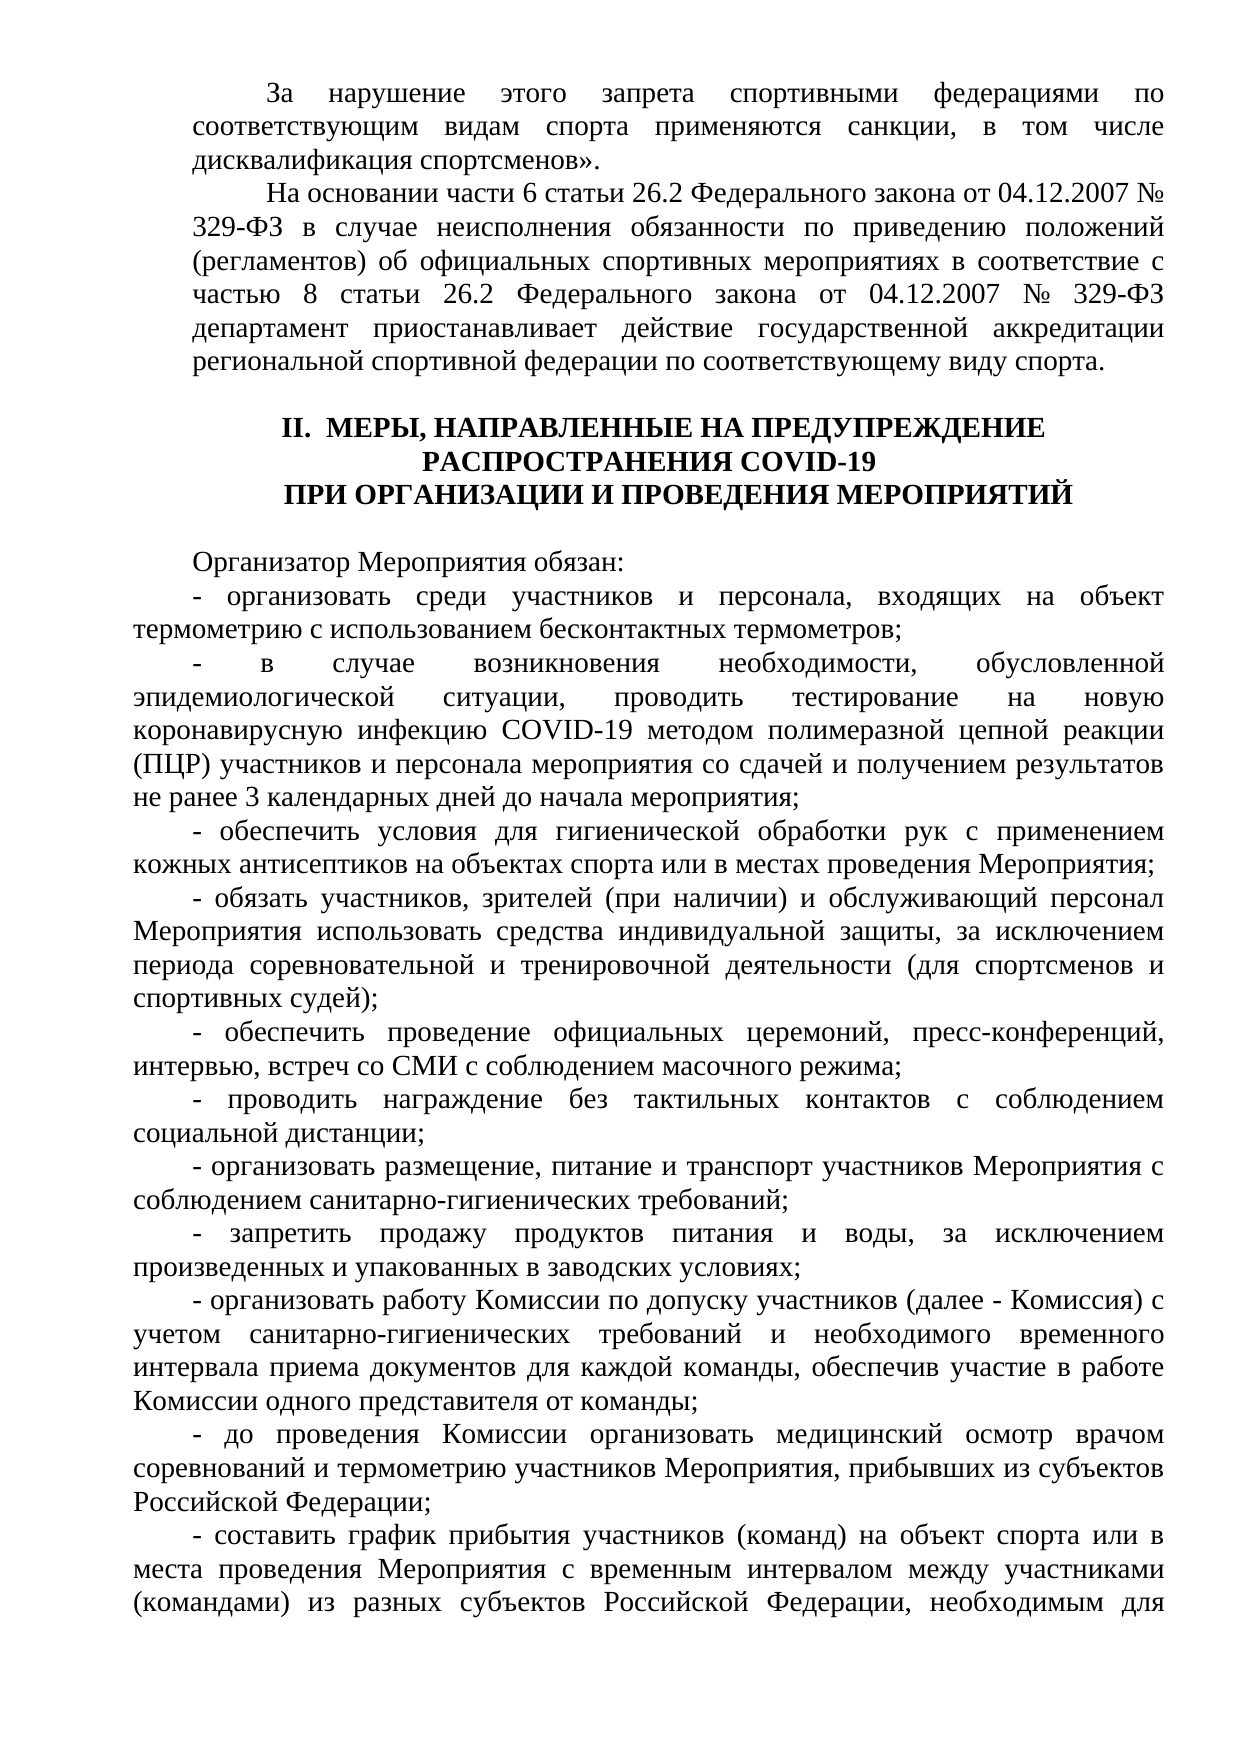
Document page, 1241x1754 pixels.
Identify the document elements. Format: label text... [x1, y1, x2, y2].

text - организовать размещение, питание и транспорт участников Мероприятия с соблюдением санитарно-гигиенических требований; [133, 1148, 1165, 1215]
text - организовать работу Комиссии по допуску участников (далее - Комиссия) с учетом санитарно-гигиенических требований и необходимого временного интервала приема документов для каждой команды, обеспечив участие в работе Комиссии одного представителя от команды; [133, 1282, 1165, 1417]
text - запретить продажу продуктов питания и воды, за исключением произведенных и упакованных в заводских условиях; [133, 1215, 1165, 1282]
text - обеспечить проведение официальных церемоний, пресс-конференций, интервью, встреч со СМИ с соблюдением масочного режима; [133, 1014, 1165, 1081]
text - до проведения Комиссии организовать медицинский осмотр врачом соревнований и термометрию участников Мероприятия, прибывших из субъектов Российской Федерации; [133, 1417, 1165, 1517]
text - организовать среди участников и персонала, входящих на объект термометрию с использованием бесконтактных термометров; [133, 578, 1165, 645]
text - проводить награждение без тактильных контактов с соблюдением социальной дистанции; [133, 1081, 1165, 1148]
text - в случае возникновения необходимости, обусловленной эпидемиологической ситуации, проводить тестирование на новую коронавирусную инфекцию COVID-19 методом полимеразной цепной реакции (ПЦР) участников и персонала мероприятия со сдачей и получением результатов не ранее 3 календарных дней до начала мероприятия; [133, 645, 1165, 813]
list ПРИ ОРГАНИЗАЦИИ И ПРОВЕДЕНИЯ МЕРОПРИЯТИЙ [192, 477, 1165, 511]
text - обязать участников, зрителей (при наличии) и обслуживающий персонал Мероприятия использовать средства индивидуальной защиты, за исключением периода соревновательной и тренировочной деятельности (для спортсменов и спортивных судей); [133, 880, 1165, 1014]
text Организатор Мероприятия обязан: [133, 544, 1165, 578]
text На основании части 6 статьи 26.2 Федерального закона от 04.12.2007 № 329-ФЗ в случае неисполнения обязанности по приведению положений (регламентов) об официальных спортивных мероприятиях в соответствие с частью 8 статьи 26.2 Федерального закона от 04.12.2007 № 329-ФЗ департамент приостанавливает действие государственной аккредитации региональной спортивной федерации по соответствующему виду спорта. [192, 176, 1165, 377]
list МЕРЫ, НАПРАВЛЕННЫЕ НА ПРЕДУПРЕЖДЕНИЕ РАСПРОСТРАНЕНИЯ COVID-19 [133, 410, 1165, 477]
text За нарушение этого запрета спортивными федерациями по соответствующим видам спорта применяются санкции, в том числе дисквалификация спортсменов». [192, 75, 1165, 176]
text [133, 1517, 1165, 1618]
text - обеспечить условия для гигиенической обработки рук с применением кожных антисептиков на объектах спорта или в местах проведения Мероприятия; [133, 813, 1165, 880]
